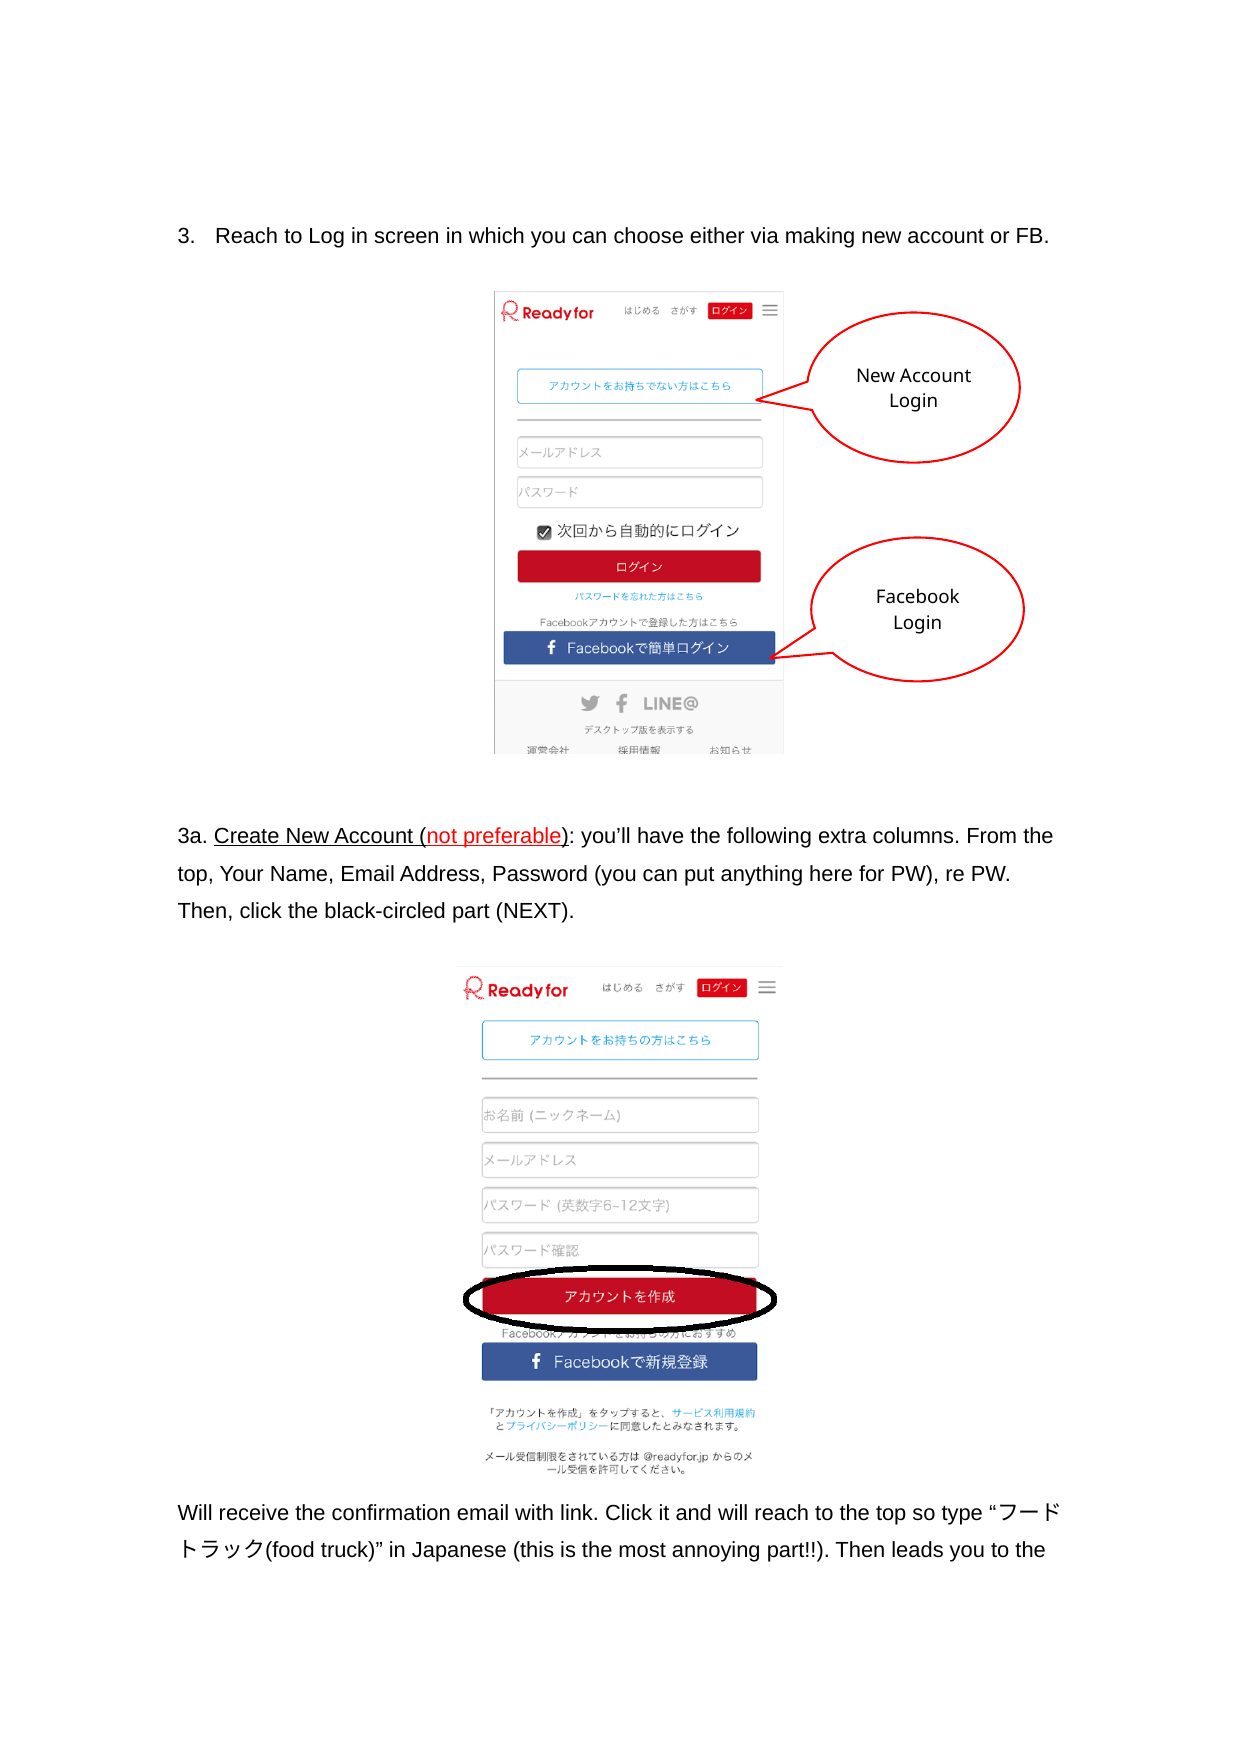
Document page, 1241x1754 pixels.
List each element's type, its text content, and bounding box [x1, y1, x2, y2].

picture [494, 291, 784, 754]
list Reach to Log in screen in which you can choose either via making new account or FB. [177, 217, 1063, 254]
text 3a. Create New Account (not preferable): you’ll have the following extra columns. From the top, Your Name, Email Address, Password (you can put anything here for PW), re PW. Then, click the black-circled part (NEXT). [177, 817, 1063, 929]
picture [457, 966, 783, 1486]
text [177, 1492, 1063, 1567]
